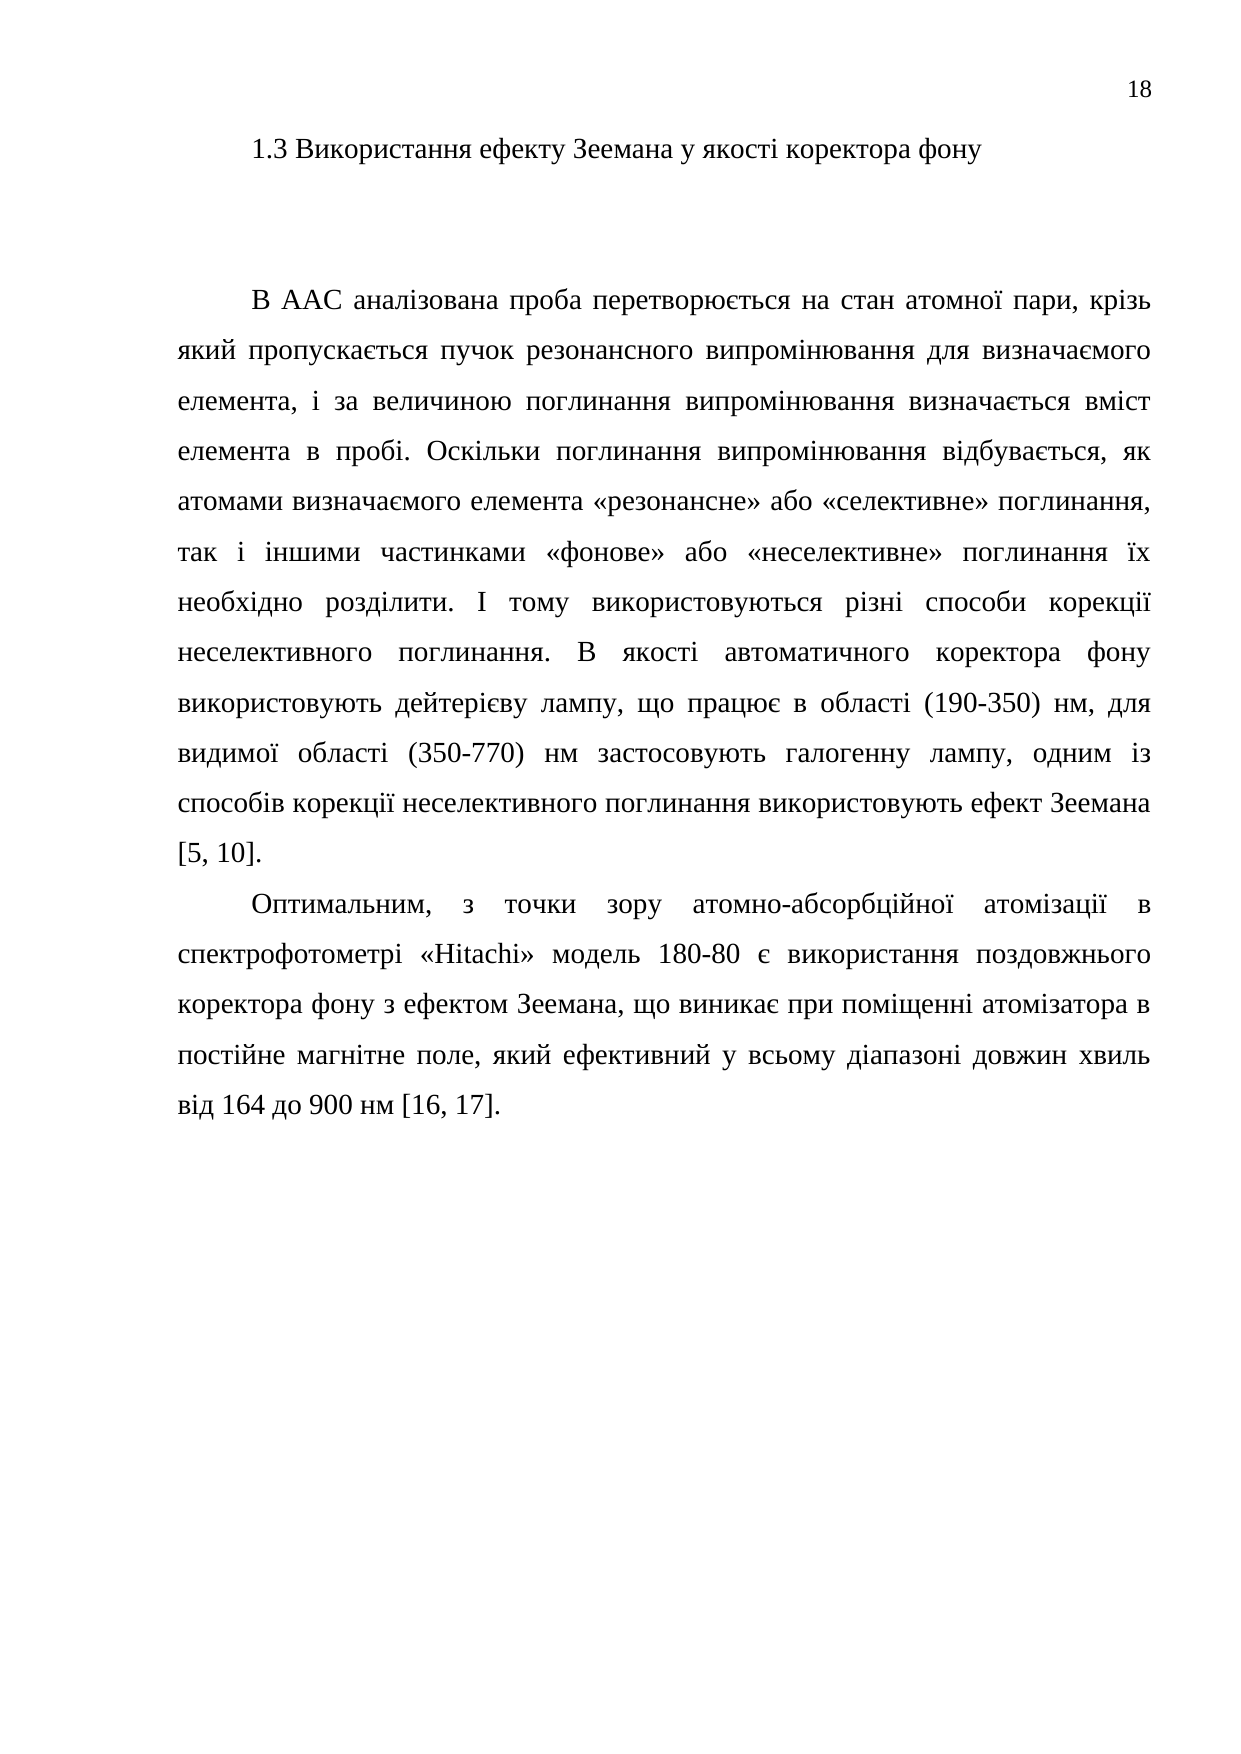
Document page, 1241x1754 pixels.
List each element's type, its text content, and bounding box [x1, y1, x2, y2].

text В ААС аналізована проба перетворюється на стан атомної пари, крізь який пропускається пучок резонансного випромінювання для визначаємого елемента, і за величиною поглинання випромінювання визначається вміст елемента в пробі. Оскільки поглинання випромінювання відбувається, як атомами визначаємого елемента «резонансне» або «селективне» поглинання, так і іншими частинками «фонове» або «неселективне» поглинання їх необхідно розділити. І тому використовуються різні способи корекції неселективного поглинання. В якості автоматичного коректора фону використовують дейтерієву лампу, що працює в області (190-350) нм, для видимої області (350-770) нм застосовують галогенну лампу, одним із способів корекції неселективного поглинання використовують ефект Зеемана [5, 10]. [177, 282, 1152, 869]
text 1.3 Використання ефекту Зеемана у якості коректора фону [177, 131, 1152, 165]
text Оптимальним, з точки зору атомно-абсорбційної атомізації в спектрофотометрі «Hitachi» модель 180-80 є використання поздовжнього коректора фону з ефектом Зеемана, що виникає при поміщенні атомізатора в постійне магнітне поле, який ефективний у всьому діапазоні довжин хвиль від 164 до 900 нм [16, 17]. [177, 886, 1152, 1121]
